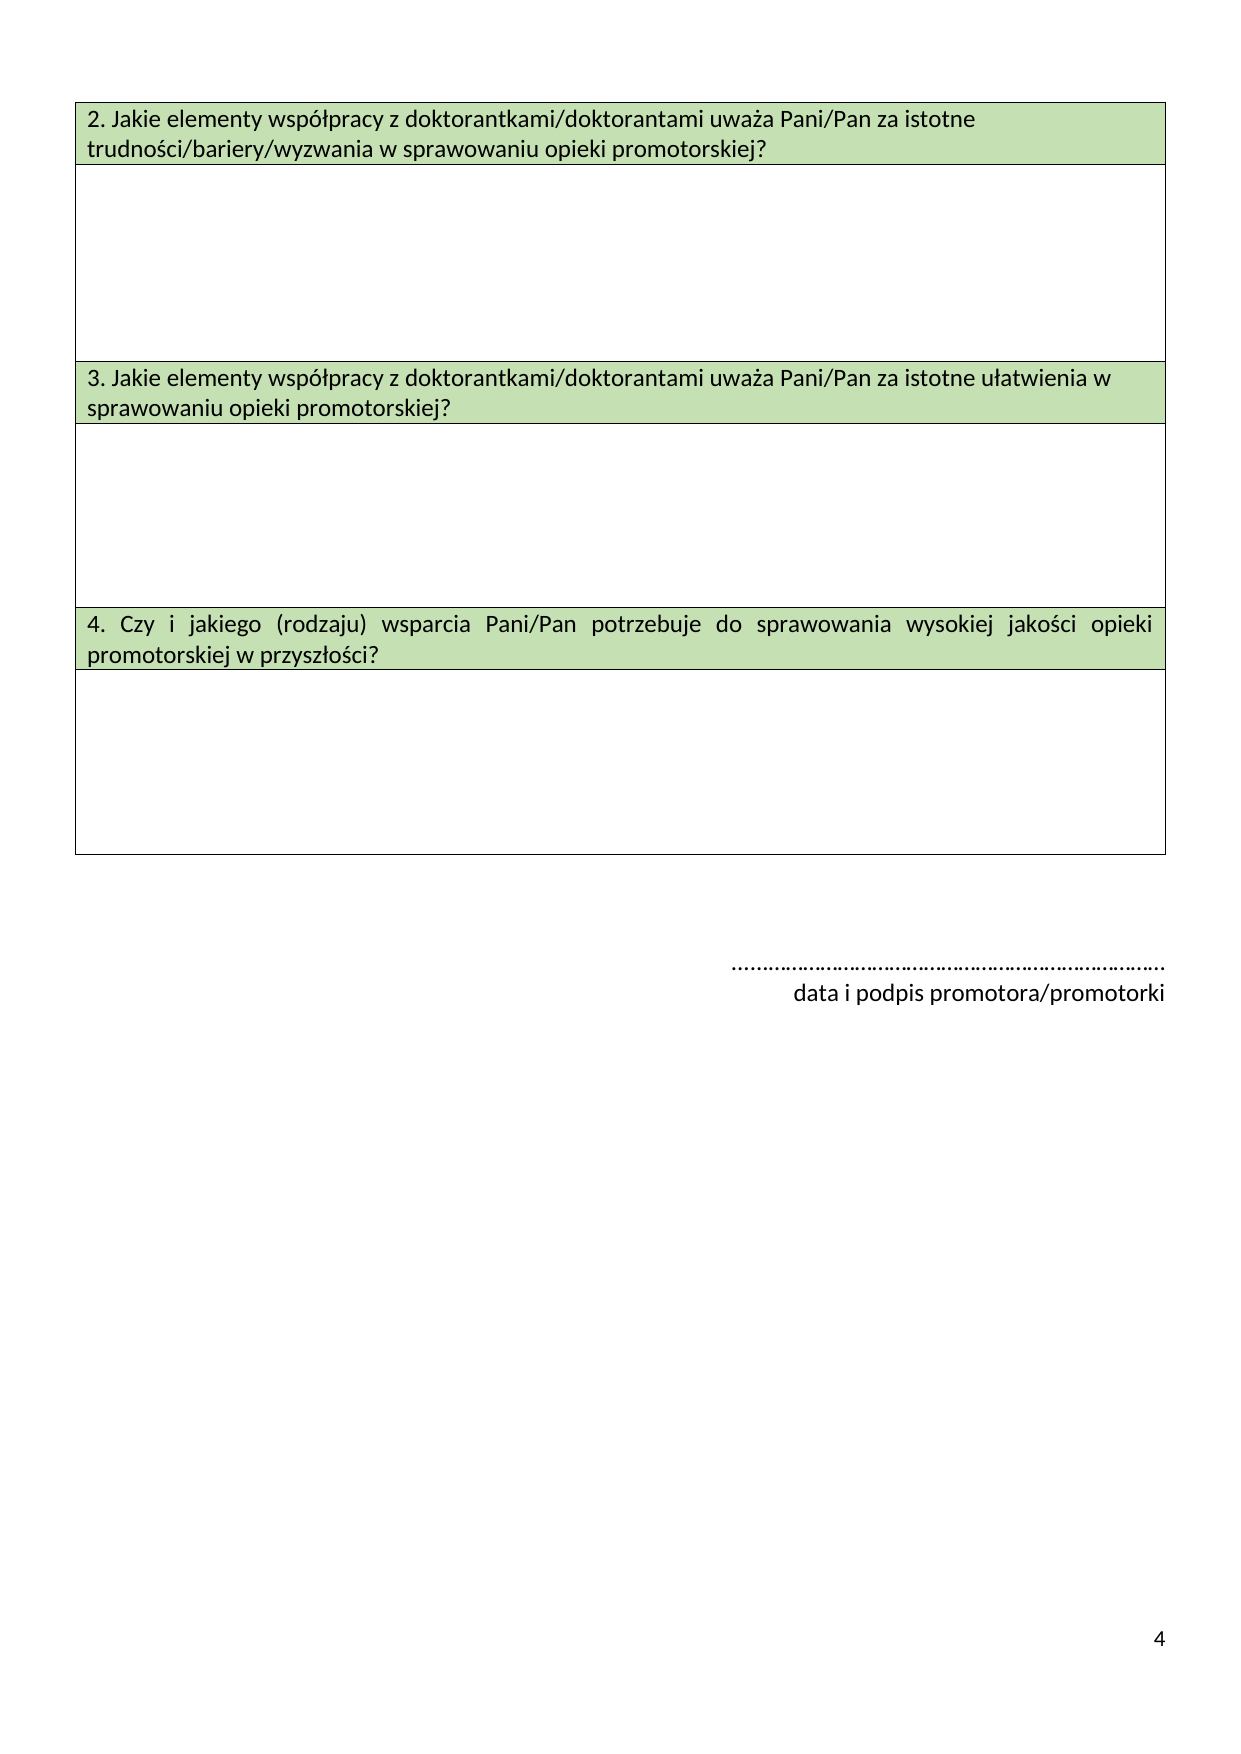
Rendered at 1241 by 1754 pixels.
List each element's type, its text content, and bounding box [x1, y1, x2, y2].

table_cell [76, 670, 1165, 853]
table_cell 4. Czy i jakiego (rodzaju) wsparcia Pani/Pan potrzebuje do sprawowania wysokiej jakości opieki promotorskiej w przyszłości? [76, 608, 1165, 669]
text data i podpis promotora/promotorki [75, 977, 1165, 1007]
text ......…………………………………………………………… [75, 946, 1165, 977]
table_cell [76, 424, 1165, 607]
table_cell [76, 165, 1165, 361]
table_cell 3. Jakie elementy współpracy z doktorantkami/doktorantami uważa Pani/Pan za istotne ułatwienia w sprawowaniu opieki promotorskiej? [76, 362, 1165, 423]
table_cell 2. Jakie elementy współpracy z doktorantkami/doktorantami uważa Pani/Pan za istotne trudności/bariery/wyzwania w sprawowaniu opieki promotorskiej? [76, 103, 1165, 164]
